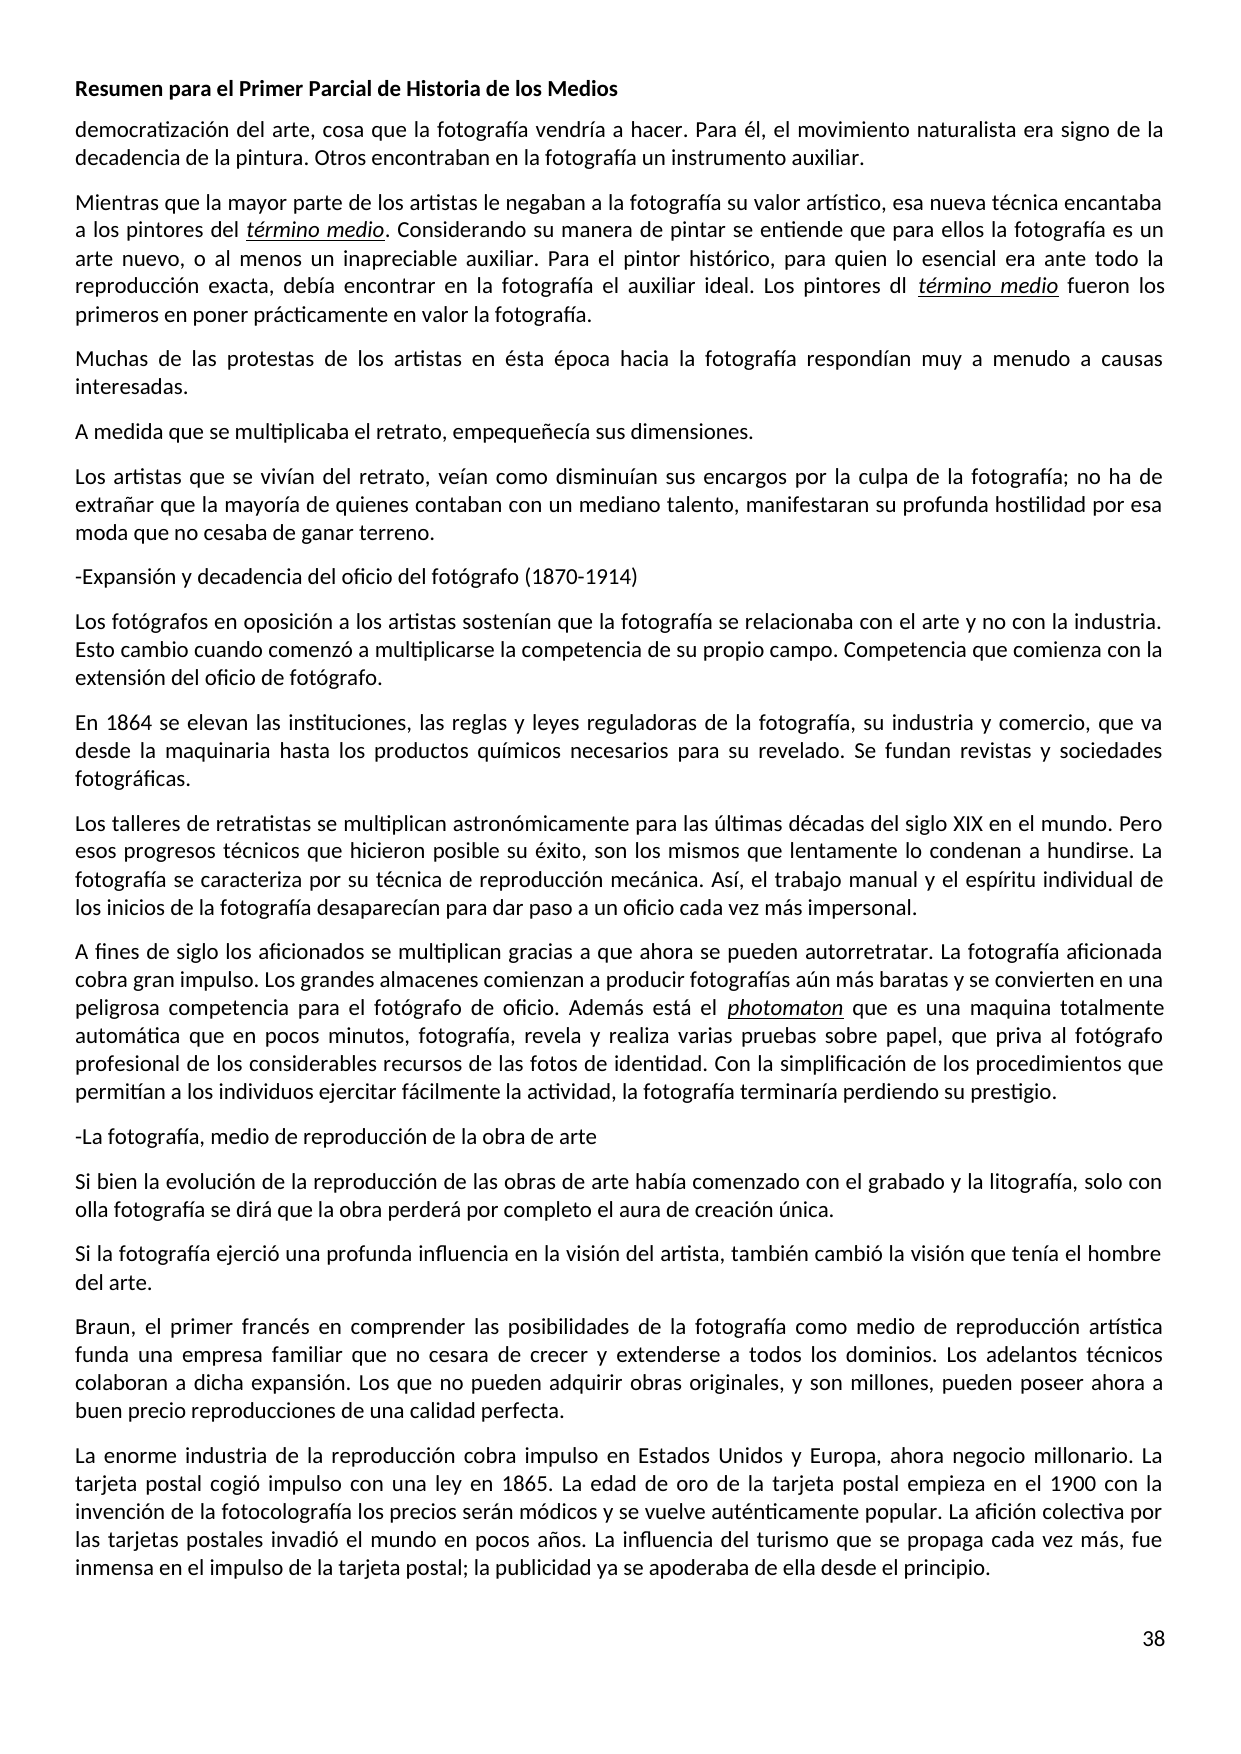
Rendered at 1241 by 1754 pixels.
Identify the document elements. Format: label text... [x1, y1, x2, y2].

text Los talleres de retratistas se multiplican astronómicamente para las últimas décadas del siglo XIX en el mundo. Pero esos progresos técnicos que hicieron posible su éxito, son los mismos que lentamente lo condenan a hundirse. La fotografía se caracteriza por su técnica de reproducción mecánica. Así, el trabajo manual y el espíritu individual de los inicios de la fotografía desaparecían para dar paso a un oficio cada vez más impersonal. [75, 809, 1165, 921]
text A fines de siglo los aficionados se multiplican gracias a que ahora se pueden autorretratar. La fotografía aficionada cobra gran impulso. Los grandes almacenes comienzan a producir fotografías aún más baratas y se convierten en una peligrosa competencia para el fotógrafo de oficio. Además está el photomaton que es una maquina totalmente automática que en pocos minutos, fotografía, revela y realiza varias pruebas sobre papel, que priva al fotógrafo profesional de los considerables recursos de las fotos de identidad. Con la simplificación de los procedimientos que permitían a los individuos ejercitar fácilmente la actividad, la fotografía terminaría perdiendo su prestigio. [75, 937, 1165, 1106]
text -Expansión y decadencia del oficio del fotógrafo (1870-1914) [75, 562, 1165, 591]
text Si bien la evolución de la reproducción de las obras de arte había comenzado con el grabado y la litografía, solo con olla fotografía se dirá que la obra perderá por completo el aura de creación única. [75, 1167, 1165, 1223]
text Mientras que la mayor parte de los artistas le negaban a la fotografía su valor artístico, esa nueva técnica encantaba a los pintores del término medio. Considerando su manera de pintar se entiende que para ellos la fotografía es un arte nuevo, o al menos un inapreciable auxiliar. Para el pintor histórico, para quien lo esencial era ante todo la reproducción exacta, debía encontrar en la fotografía el auxiliar ideal. Los pintores dl término medio fueron los primeros en poner prácticamente en valor la fotografía. [75, 188, 1165, 328]
text La enorme industria de la reproducción cobra impulso en Estados Unidos y Europa, ahora negocio millonario. La tarjeta postal cogió impulso con una ley en 1865. La edad de oro de la tarjeta postal empieza en el 1900 con la invención de la fotocolografía los precios serán módicos y se vuelve auténticamente popular. La afición colectiva por las tarjetas postales invadió el mundo en pocos años. La influencia del turismo que se propaga cada vez más, fue inmensa en el impulso de la tarjeta postal; la publicidad ya se apoderaba de ella desde el principio. [75, 1441, 1165, 1581]
text -La fotografía, medio de reproducción de la obra de arte [75, 1122, 1165, 1150]
text Los artistas que se vivían del retrato, veían como disminuían sus encargos por la culpa de la fotografía; no ha de extrañar que la mayoría de quienes contaban con un mediano talento, manifestaran su profunda hostilidad por esa moda que no cesaba de ganar terreno. [75, 462, 1165, 546]
text Braun, el primer francés en comprender las posibilidades de la fotografía como medio de reproducción artística funda una empresa familiar que no cesara de crecer y extenderse a todos los dominios. Los adelantos técnicos colaboran a dicha expansión. Los que no pueden adquirir obras originales, y son millones, pueden poseer ahora a buen precio reproducciones de una calidad perfecta. [75, 1312, 1165, 1424]
text Si la fotografía ejerció una profunda influencia en la visión del artista, también cambió la visión que tenía el hombre del arte. [75, 1239, 1165, 1296]
text Los fotógrafos en oposición a los artistas sostenían que la fotografía se relacionaba con el arte y no con la industria. Esto cambio cuando comenzó a multiplicarse la competencia de su propio campo. Competencia que comienza con la extensión del oficio de fotógrafo. [75, 607, 1165, 691]
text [75, 115, 1165, 171]
text Muchas de las protestas de los artistas en ésta época hacia la fotografía respondían muy a menudo a causas interesadas. [75, 344, 1165, 400]
text En 1864 se elevan las instituciones, las reglas y leyes reguladoras de la fotografía, su industria y comercio, que va desde la maquinaria hasta los productos químicos necesarios para su revelado. Se fundan revistas y sociedades fotográficas. [75, 708, 1165, 792]
text A medida que se multiplicaba el retrato, empequeñecía sus dimensiones. [75, 417, 1165, 445]
